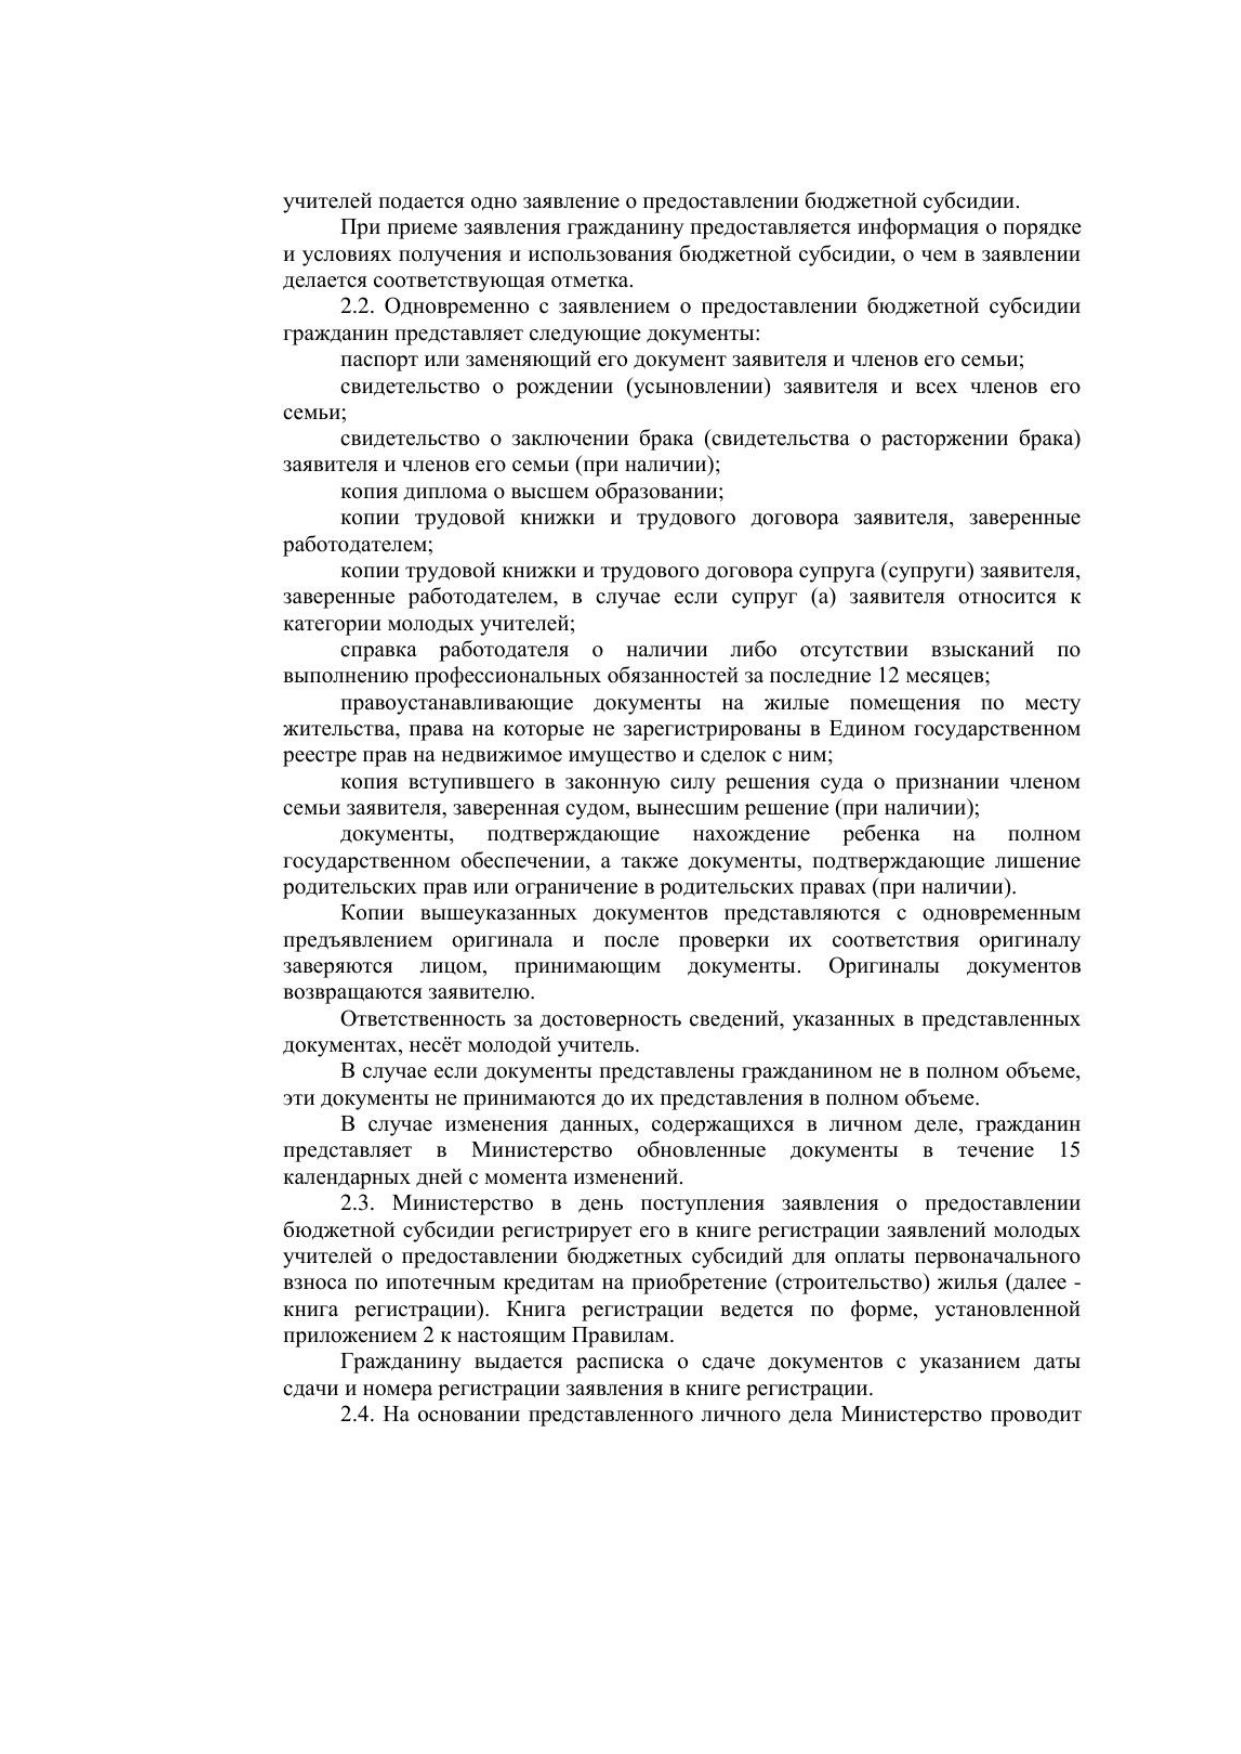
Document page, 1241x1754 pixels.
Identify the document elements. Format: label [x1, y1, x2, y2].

picture [177, 118, 1152, 1497]
